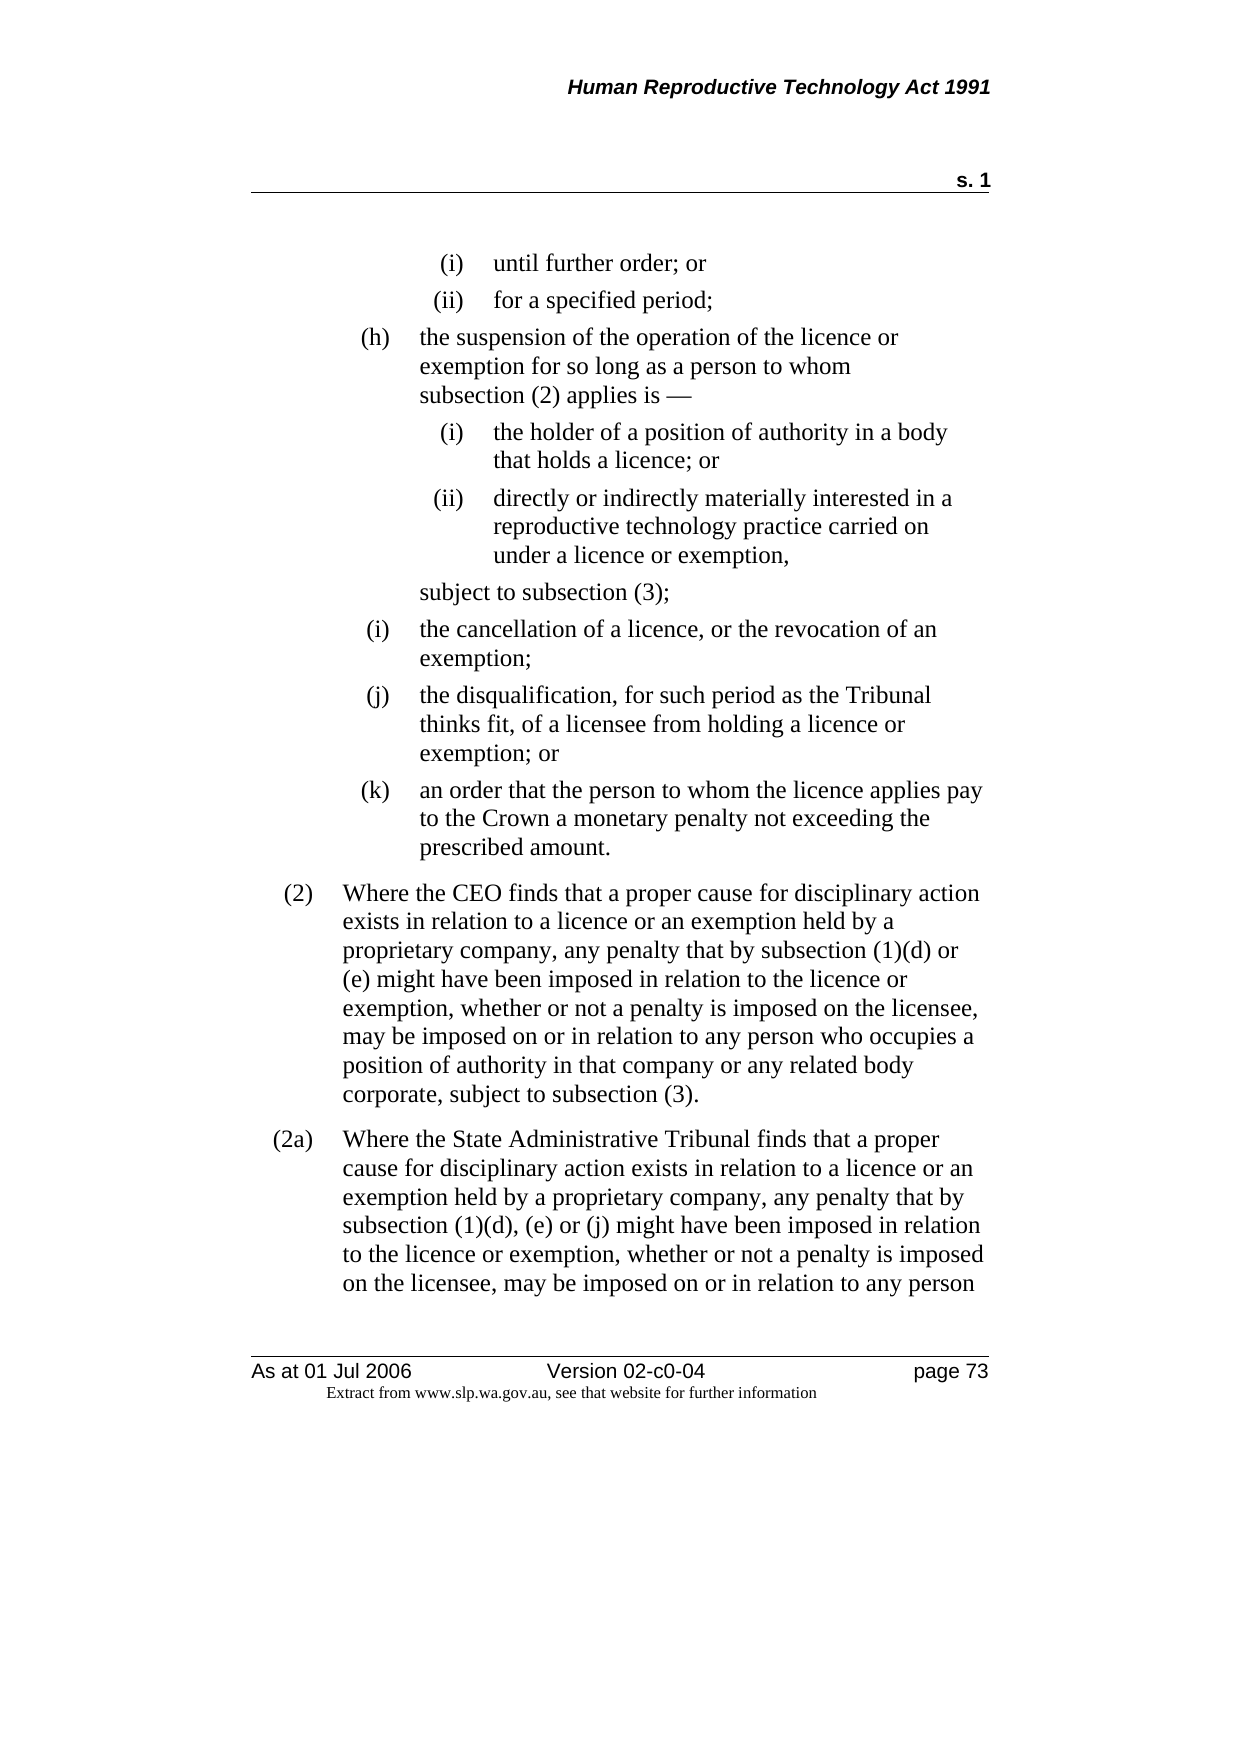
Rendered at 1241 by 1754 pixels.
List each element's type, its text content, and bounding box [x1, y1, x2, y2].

text (i) the cancellation of a licence, or the revocation of an exemption; [251, 614, 989, 672]
text (i) the holder of a position of authority in a body that holds a licence; or [251, 417, 989, 474]
text subject to subsection (3); [251, 577, 989, 606]
text (k) an order that the person to whom the licence applies pay to the Crown a monetary penalty not exceeding the prescribed amount. [251, 775, 989, 861]
text (h) the suspension of the operation of the licence or exemption for so long as a person to whom subsection (2) applies is — [251, 322, 989, 408]
text (ii) directly or indirectly materially interested in a reproductive technology practice carried on under a licence or exemption, [251, 483, 989, 569]
text (ii) for a specified period; [251, 285, 989, 314]
text (i) until further order; or [251, 248, 989, 277]
text (j) the disqualification, for such period as the Tribunal thinks fit, of a licensee from holding a licence or exemption; or [251, 680, 989, 766]
text (2) Where the CEO finds that a proper cause for disciplinary action exists in relation to a licence or an exemption held by a proprietary company, any penalty that by subsection (1)(d) or (e) might have been imposed in relation to the licence or exemption, whether or not a penalty is imposed on the licensee, may be imposed on or in relation to any person who occupies a position of authority in that company or any related body corporate, subject to subsection (3). [251, 878, 989, 1108]
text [251, 1124, 989, 1297]
